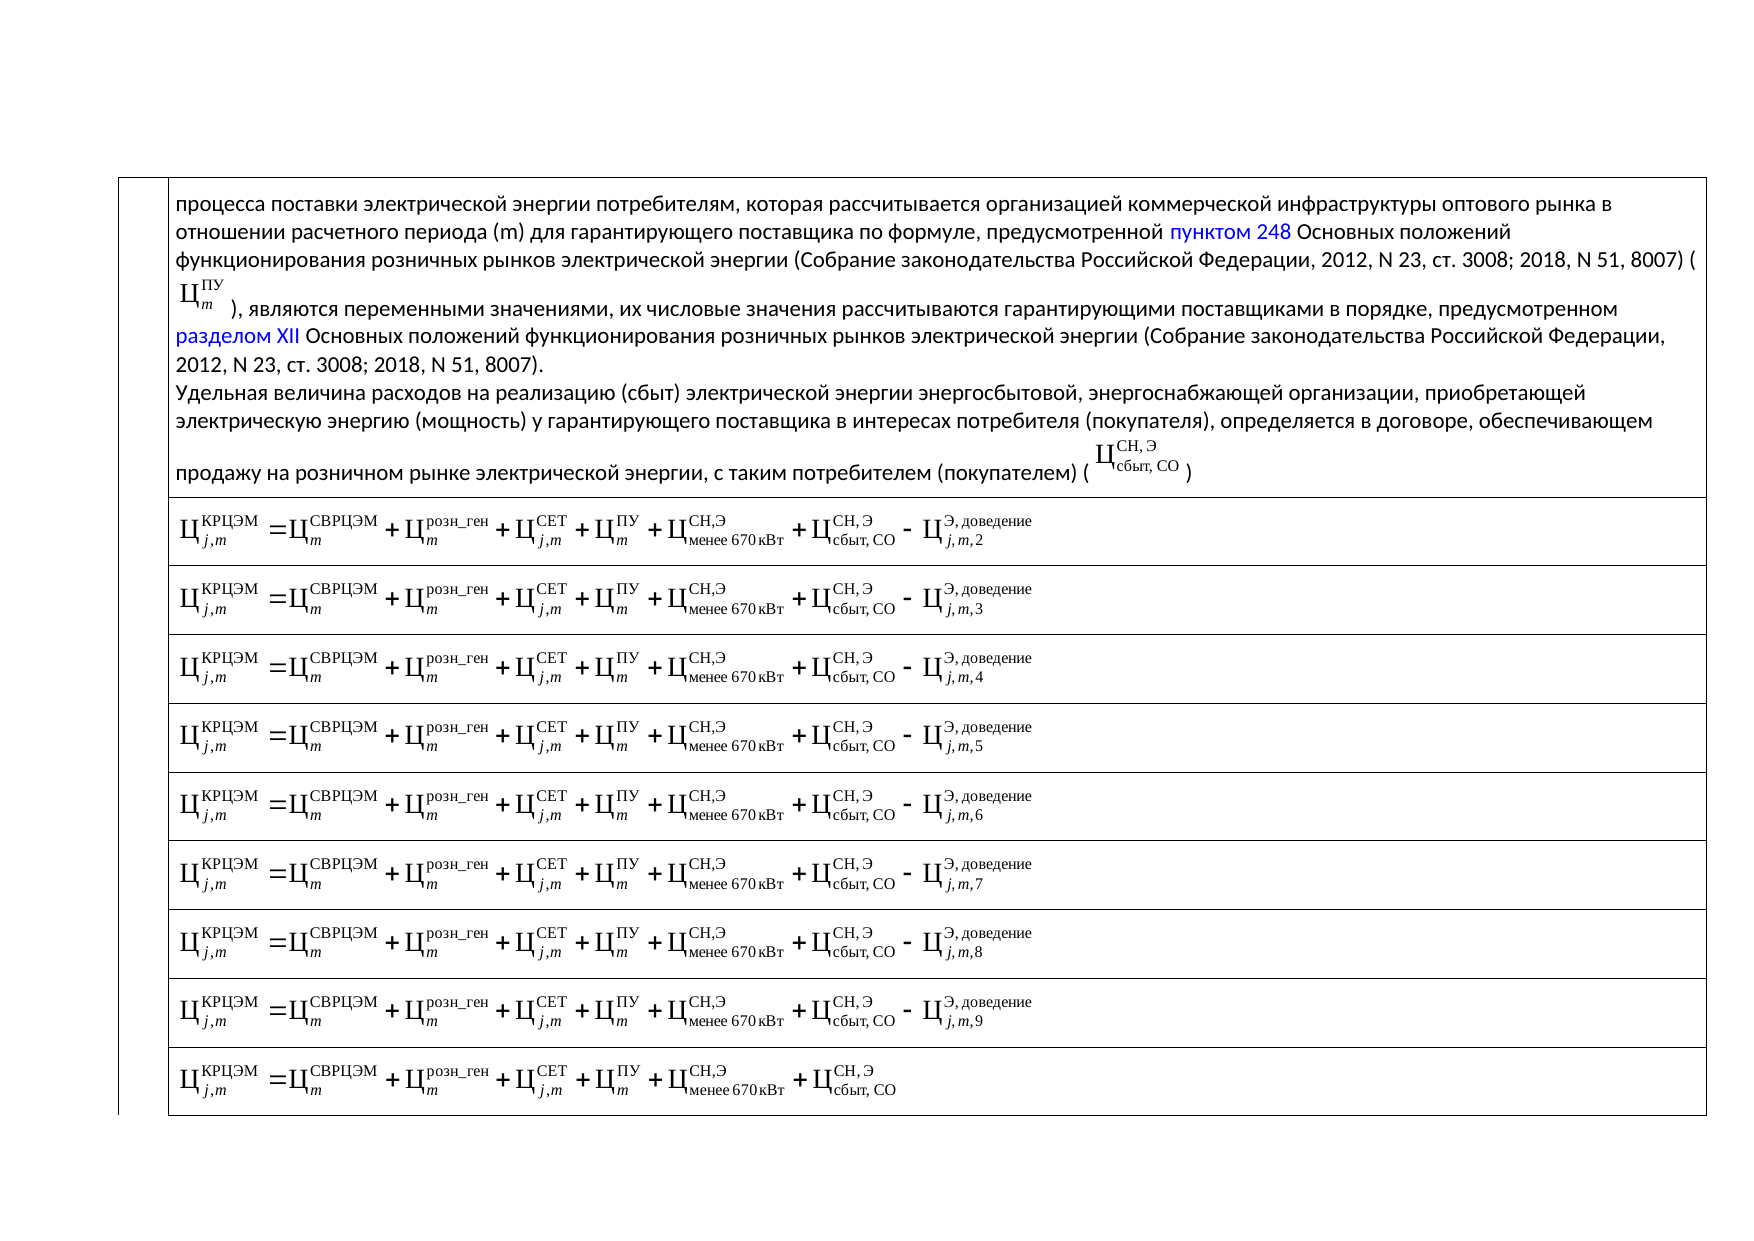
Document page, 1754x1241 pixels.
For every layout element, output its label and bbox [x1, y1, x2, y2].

table_cell [169, 704, 1706, 772]
table_cell [169, 979, 1706, 1047]
table_cell [169, 841, 1706, 909]
table_cell [169, 910, 1706, 978]
table_cell [169, 635, 1706, 703]
table_cell [169, 1048, 1706, 1115]
table_cell [169, 178, 1706, 497]
table_cell [169, 498, 1706, 565]
table_cell [169, 773, 1706, 840]
table_cell [169, 566, 1706, 634]
